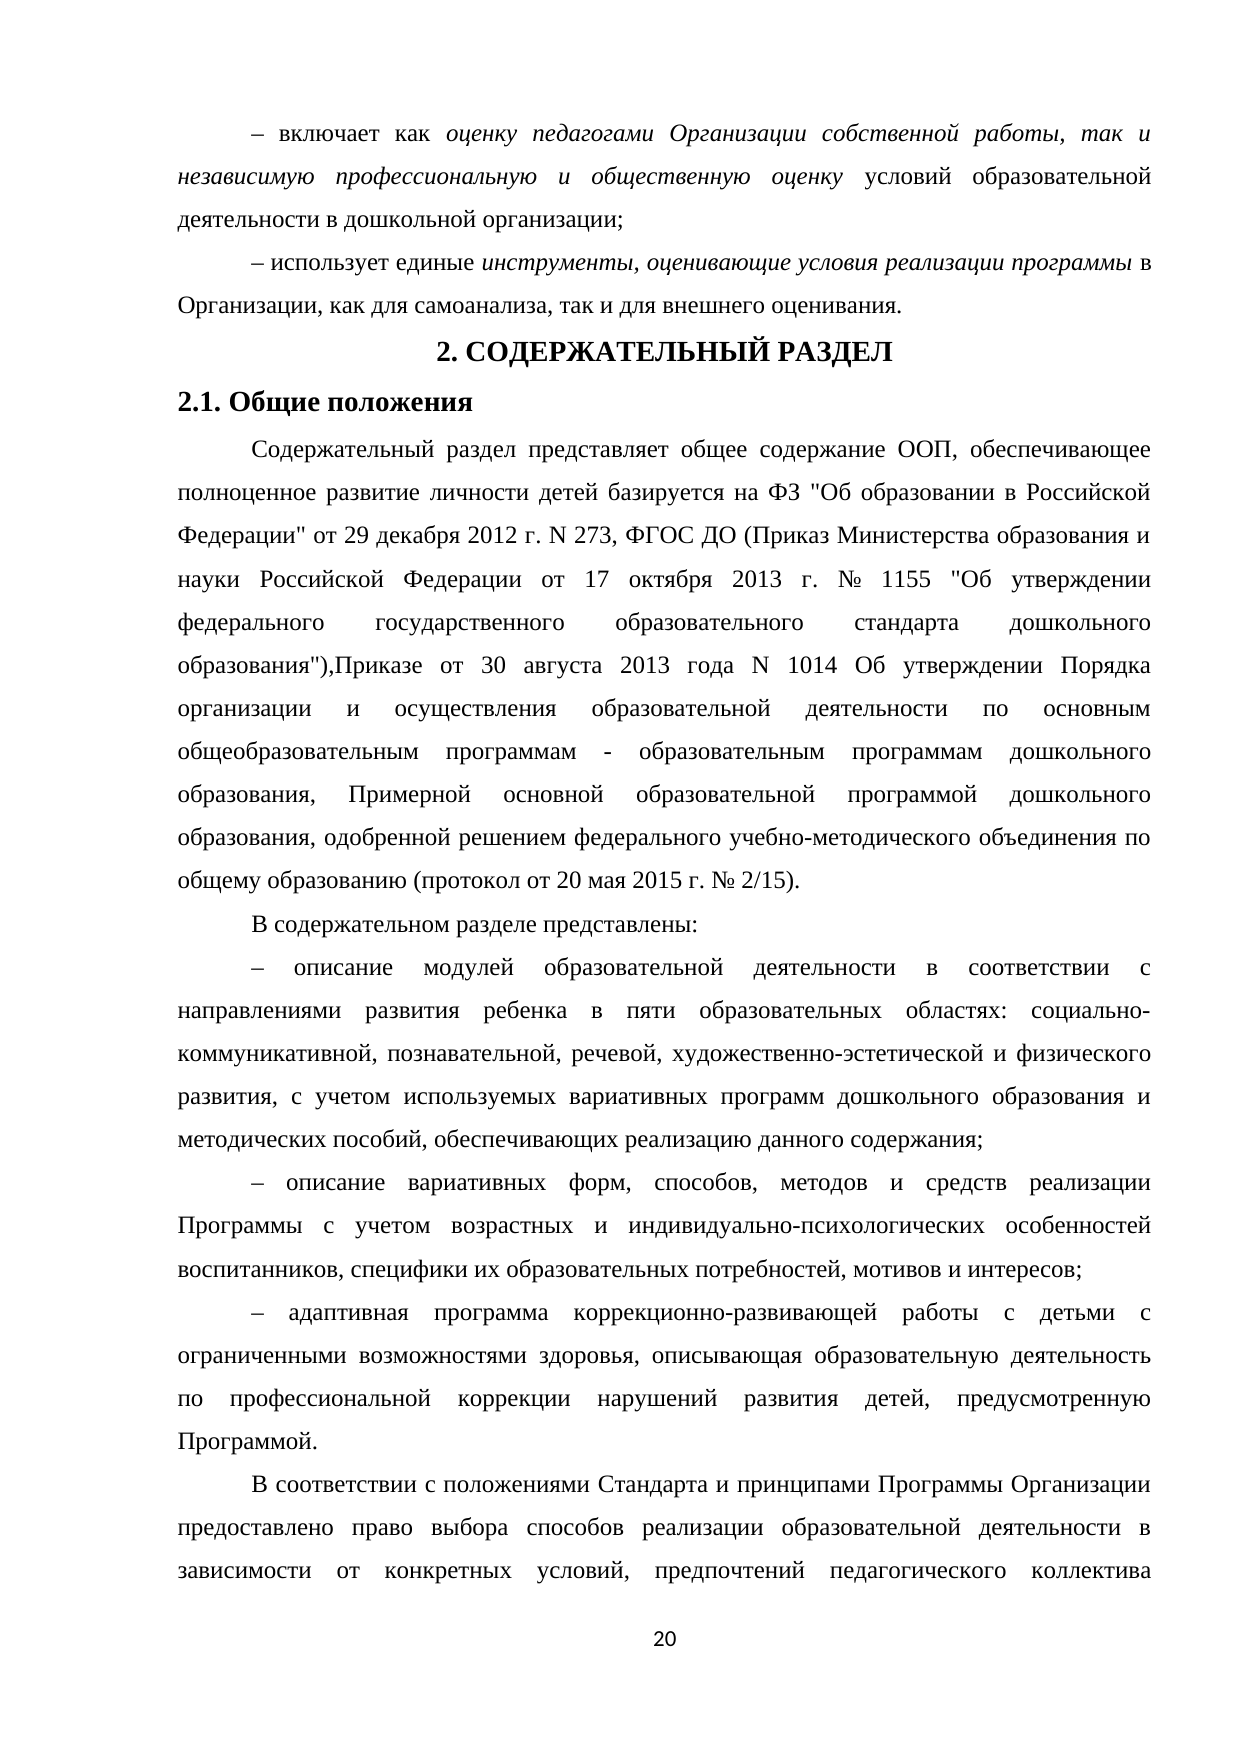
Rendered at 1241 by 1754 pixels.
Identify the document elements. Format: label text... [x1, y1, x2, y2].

text – использует единые инструменты, оценивающие условия реализации программы в Организации, как для самоанализа, так и для внешнего оценивания. [177, 247, 1152, 319]
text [177, 1469, 1152, 1584]
text 2. СОДЕРЖАТЕЛЬНЫЙ РАЗДЕЛ [177, 334, 1152, 367]
text – включает как оценку педагогами Организации собственной работы, так и независимую профессиональную и общественную оценку условий образовательной деятельности в дошкольной организации; [177, 118, 1152, 233]
text – описание модулей образовательной деятельности в соответствии с направлениями развития ребенка в пяти образовательных областях: социально-коммуникативной, познавательной, речевой, художественно-эстетической и физического развития, с учетом используемых вариативных программ дошкольного образования и методических пособий, обеспечивающих реализацию данного содержания; [177, 952, 1152, 1153]
text – адаптивная программа коррекционно-развивающей работы с детьми с ограниченными возможностями здоровья, описывающая образовательную деятельность по профессиональной коррекции нарушений развития детей, предусмотренную Программой. [177, 1297, 1152, 1455]
text Содержательный раздел представляет общее содержание ООП, обеспечивающее полноценное развитие личности детей базируется на ФЗ "Об образовании в Российской Федерации" от 29 декабря 2012 г. N 273, ФГОС ДО (Приказ Министерства образования и науки Российской Федерации от 17 октября 2013 г. № 1155 "Об утверждении федерального государственного образовательного стандарта дошкольного образования"),Приказе от 30 августа 2013 года N 1014 Об утверждении Порядка организации и осуществления образовательной деятельности по основным общеобразовательным программам - образовательным программам дошкольного образования, Примерной основной образовательной программой дошкольного образования, одобренной решением федерального учебно-методического объединения по общему образованию (протокол от 20 мая 2015 г. № 2/15). [177, 434, 1152, 894]
text 2.1. Общие положения [177, 384, 1152, 418]
text В содержательном разделе представлены: [177, 909, 1152, 937]
text – описание вариативных форм, способов, методов и средств реализации Программы с учетом возрастных и индивидуально-психологических особенностей воспитанников, специфики их образовательных потребностей, мотивов и интересов; [177, 1167, 1152, 1282]
